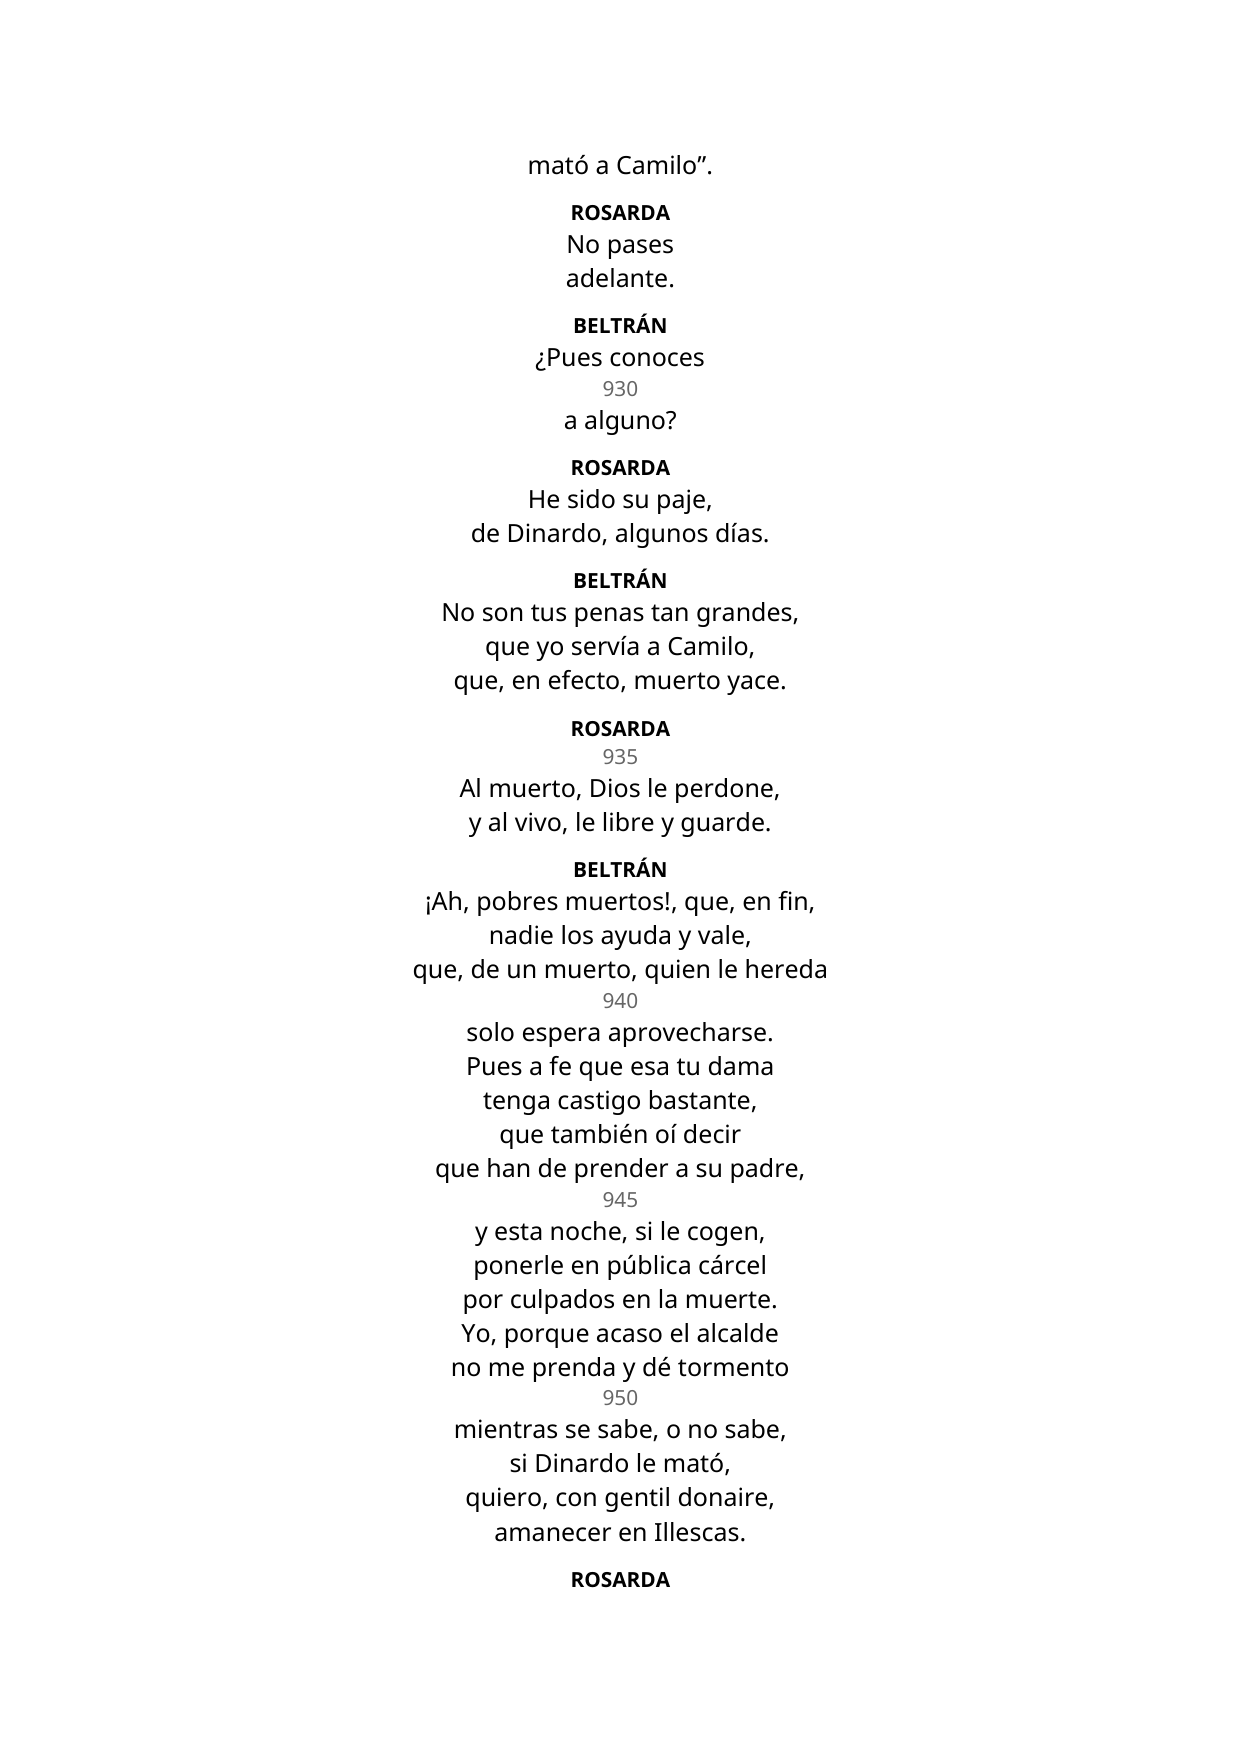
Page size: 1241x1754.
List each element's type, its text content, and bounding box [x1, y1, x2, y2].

text que también oí decir [177, 1117, 1063, 1151]
text solo espera aprovecharse. [177, 1014, 1063, 1048]
text quiero, con gentil donaire, [177, 1480, 1063, 1514]
text ponerle en pública cárcel [177, 1247, 1063, 1281]
text He sido su paje, [177, 482, 1063, 516]
text amanecer en Illescas. [177, 1514, 1063, 1548]
text mientras se sabe, o no sabe, [177, 1412, 1063, 1446]
text ROSARDA [177, 453, 1063, 482]
text por culpados en la muerte. [177, 1281, 1063, 1315]
text tenga castigo bastante, [177, 1083, 1063, 1117]
text que, de un muerto, quien le hereda [177, 952, 1063, 986]
text no me prenda y dé tormento [177, 1349, 1063, 1383]
text si Dinardo le mató, [177, 1446, 1063, 1480]
text 940 [177, 986, 1063, 1014]
text No son tus penas tan grandes, [177, 595, 1063, 629]
text ¿Pues conoces [177, 340, 1063, 374]
text Yo, porque acaso el alcalde [177, 1315, 1063, 1349]
text a alguno? [177, 402, 1063, 437]
text de Dinardo, algunos días. [177, 516, 1063, 550]
text que yo servía a Camilo, [177, 629, 1063, 663]
text ¡Ah, pobres muertos!, que, en fin, [177, 884, 1063, 918]
text Al muerto, Dios le perdone, [177, 771, 1063, 805]
text nadie los ayuda y vale, [177, 918, 1063, 952]
text 950 [177, 1383, 1063, 1412]
text ROSARDA [177, 714, 1063, 742]
text 945 [177, 1185, 1063, 1213]
text que han de prender a su padre, [177, 1151, 1063, 1185]
text BELTRÁN [177, 312, 1063, 340]
text adelante. [177, 261, 1063, 295]
text No pases [177, 227, 1063, 261]
text Pues a fe que esa tu dama [177, 1048, 1063, 1083]
text ROSARDA [177, 198, 1063, 227]
text ROSARDA [177, 1565, 1063, 1593]
text mató a Camilo”. [177, 148, 1063, 182]
text BELTRÁN [177, 566, 1063, 595]
text 935 [177, 742, 1063, 771]
text que, en efecto, muerto yace. [177, 663, 1063, 697]
text y al vivo, le libre y guarde. [177, 805, 1063, 839]
text y esta noche, si le cogen, [177, 1213, 1063, 1247]
text BELTRÁN [177, 855, 1063, 884]
text 930 [177, 374, 1063, 402]
